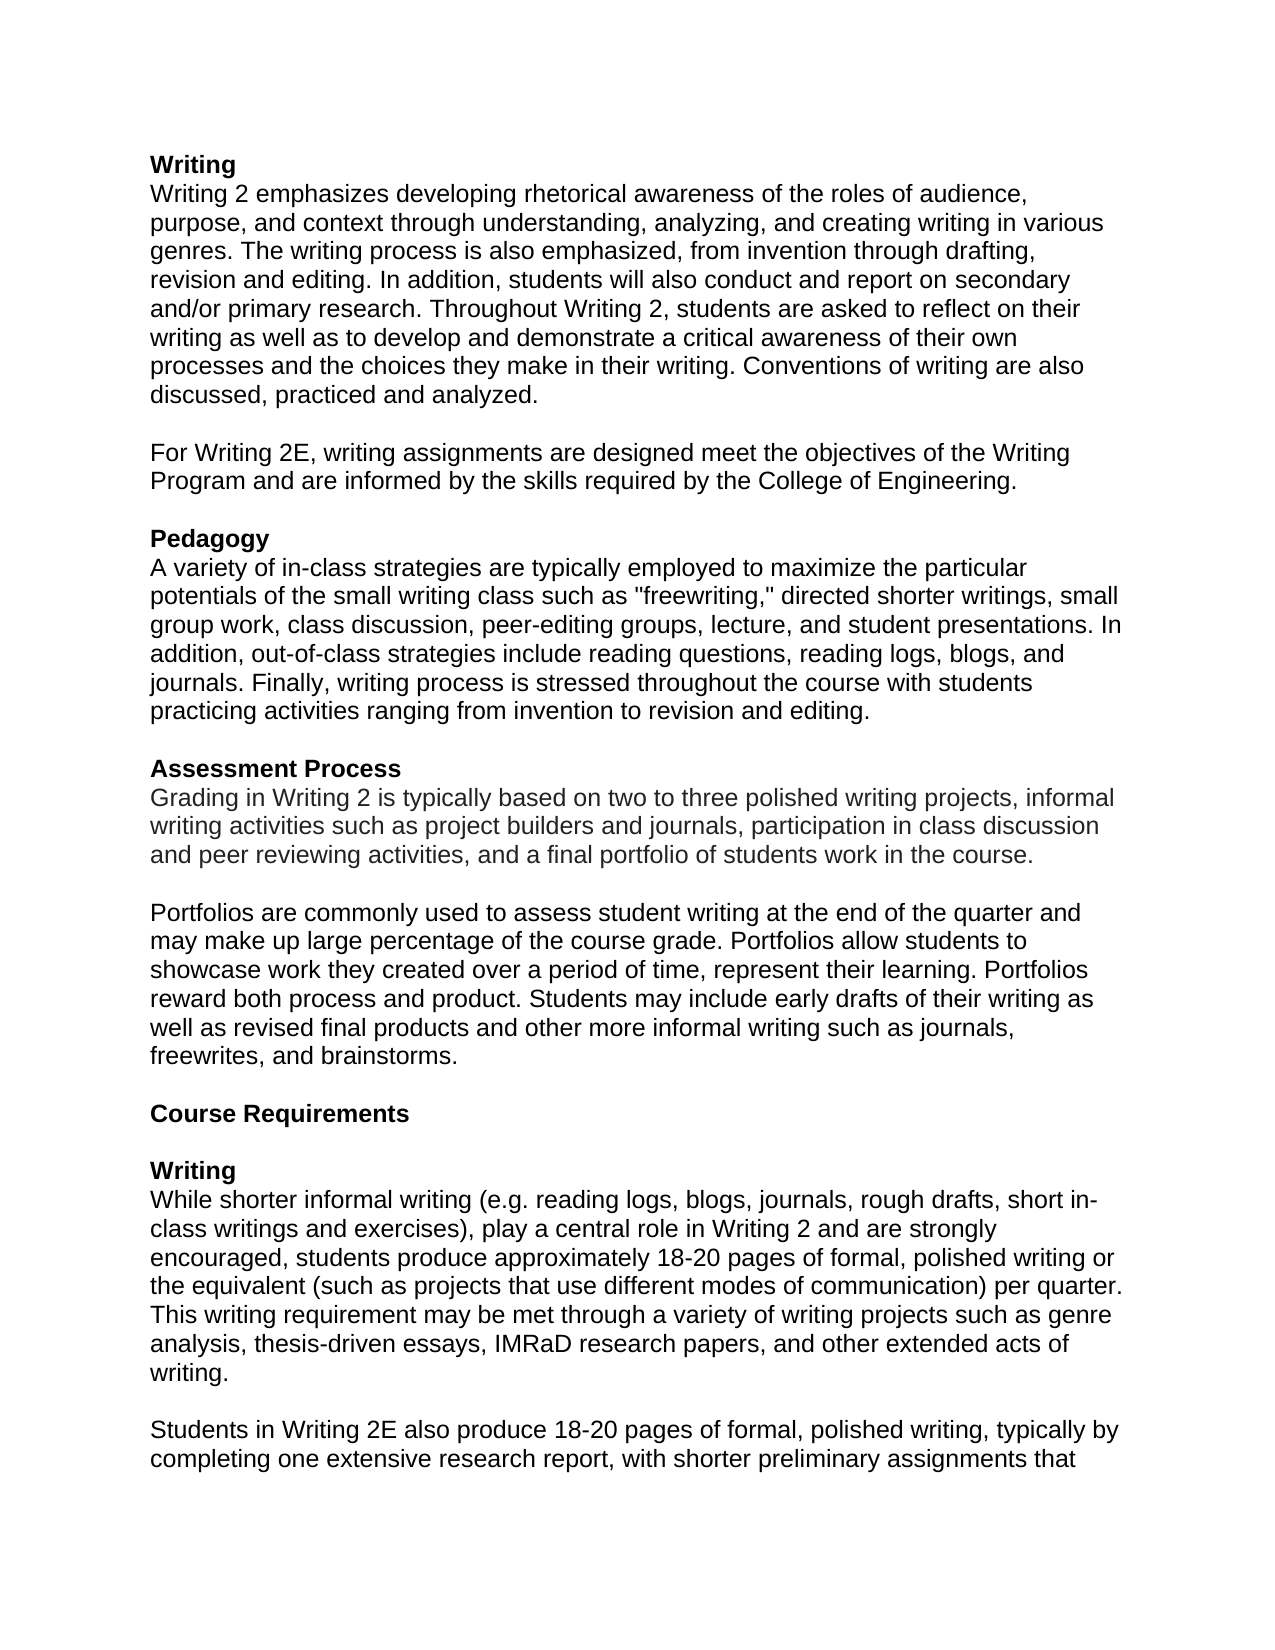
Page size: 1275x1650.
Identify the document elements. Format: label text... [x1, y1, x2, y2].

text Pedagogy [150, 524, 1125, 552]
text Portfolios are commonly used to assess student writing at the end of the quarter and may make up large percentage of the course grade. Portfolios allow students to showcase work they created over a period of time, represent their learning. Portfolios reward both process and product. Students may include early drafts of their writing as well as revised final products and other more informal writing such as journals, freewrites, and brainstorms. [150, 897, 1125, 1070]
text Writing [150, 1156, 1125, 1185]
text Writing 2 emphasizes developing rhetorical awareness of the roles of audience, purpose, and context through understanding, analyzing, and creating writing in various genres. The writing process is also emphasized, from invention through drafting, revision and editing. In addition, students will also conduct and report on secondary and/or primary research. Throughout Writing 2, students are asked to reflect on their writing as well as to develop and demonstrate a critical awareness of their own processes and the choices they make in their writing. Conventions of writing are also discussed, practiced and analyzed. [150, 179, 1125, 409]
text While shorter informal writing (e.g. reading logs, blogs, journals, rough drafts, short in-class writings and exercises), play a central role in Writing 2 and are strongly encouraged, students produce approximately 18-20 pages of formal, polished writing or the equivalent (such as projects that use different modes of communication) per quarter. This writing requirement may be met through a variety of writing projects such as genre analysis, thesis-driven essays, IMRaD research papers, and other extended acts of writing. [150, 1185, 1125, 1386]
text For Writing 2E, writing assignments are designed meet the objectives of the Writing Program and are informed by the skills required by the College of Engineering. [150, 437, 1125, 495]
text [150, 1415, 1125, 1472]
text Grading in Writing 2 is typically based on two to three polished writing projects, informal writing activities such as project builders and journals, participation in class discussion and peer reviewing activities, and a final portfolio of students work in the course. [150, 782, 1125, 869]
text Course Requirements [150, 1099, 1125, 1127]
text A variety of in-class strategies are typically employed to maximize the particular potentials of the small writing class such as "freewriting," directed shorter writings, small group work, class discussion, peer-editing groups, lecture, and student presentations. In addition, out-of-class strategies include reading questions, reading logs, blogs, and journals. Finally, writing process is stressed throughout the course with students practicing activities ranging from invention to revision and editing. [150, 552, 1125, 725]
text Writing [150, 150, 1125, 179]
text Assessment Process [150, 754, 1125, 782]
